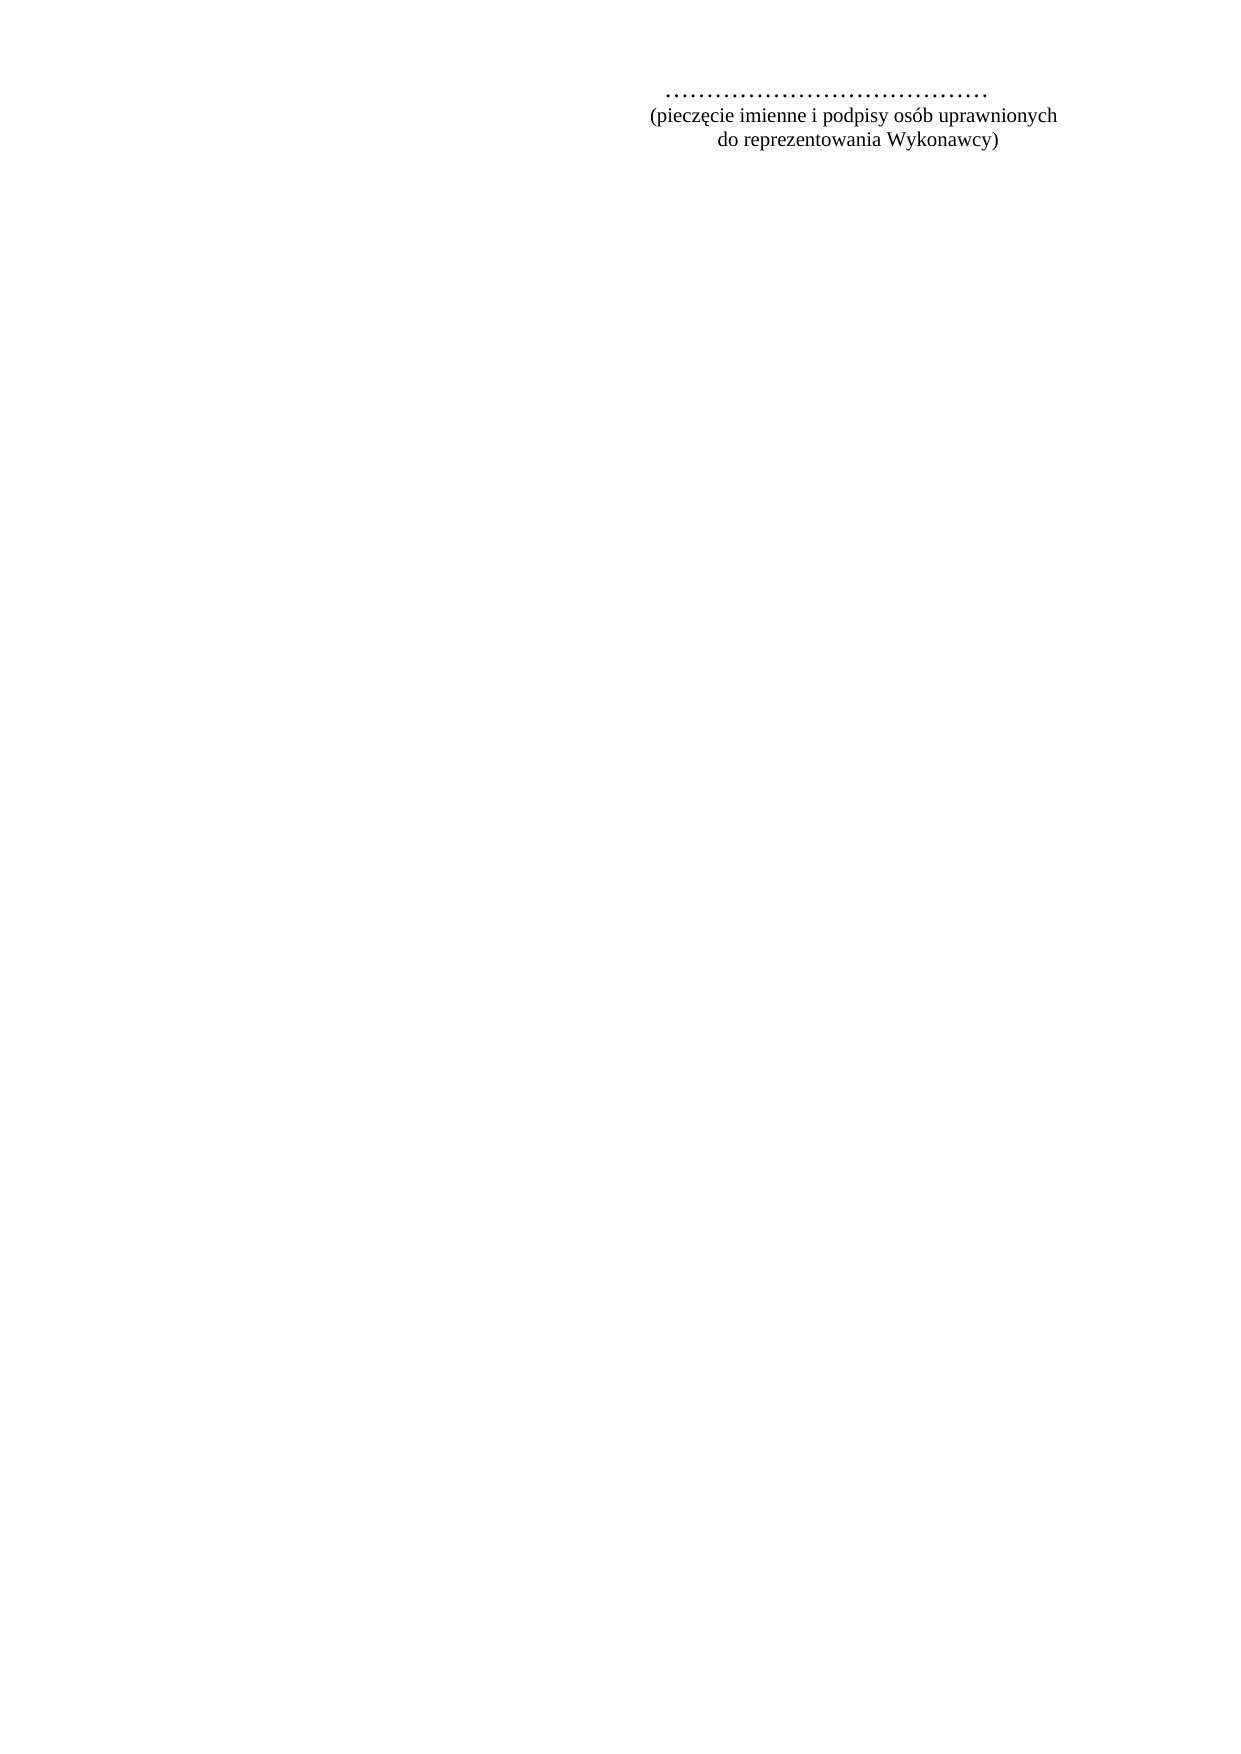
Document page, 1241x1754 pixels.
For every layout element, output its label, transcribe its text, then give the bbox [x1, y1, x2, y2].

text do reprezentowania Wykonawcy) [650, 127, 1181, 151]
text (pieczęcie imienne i podpisy osób uprawnionych [650, 103, 1181, 127]
text ………………………………… [590, 74, 1181, 103]
